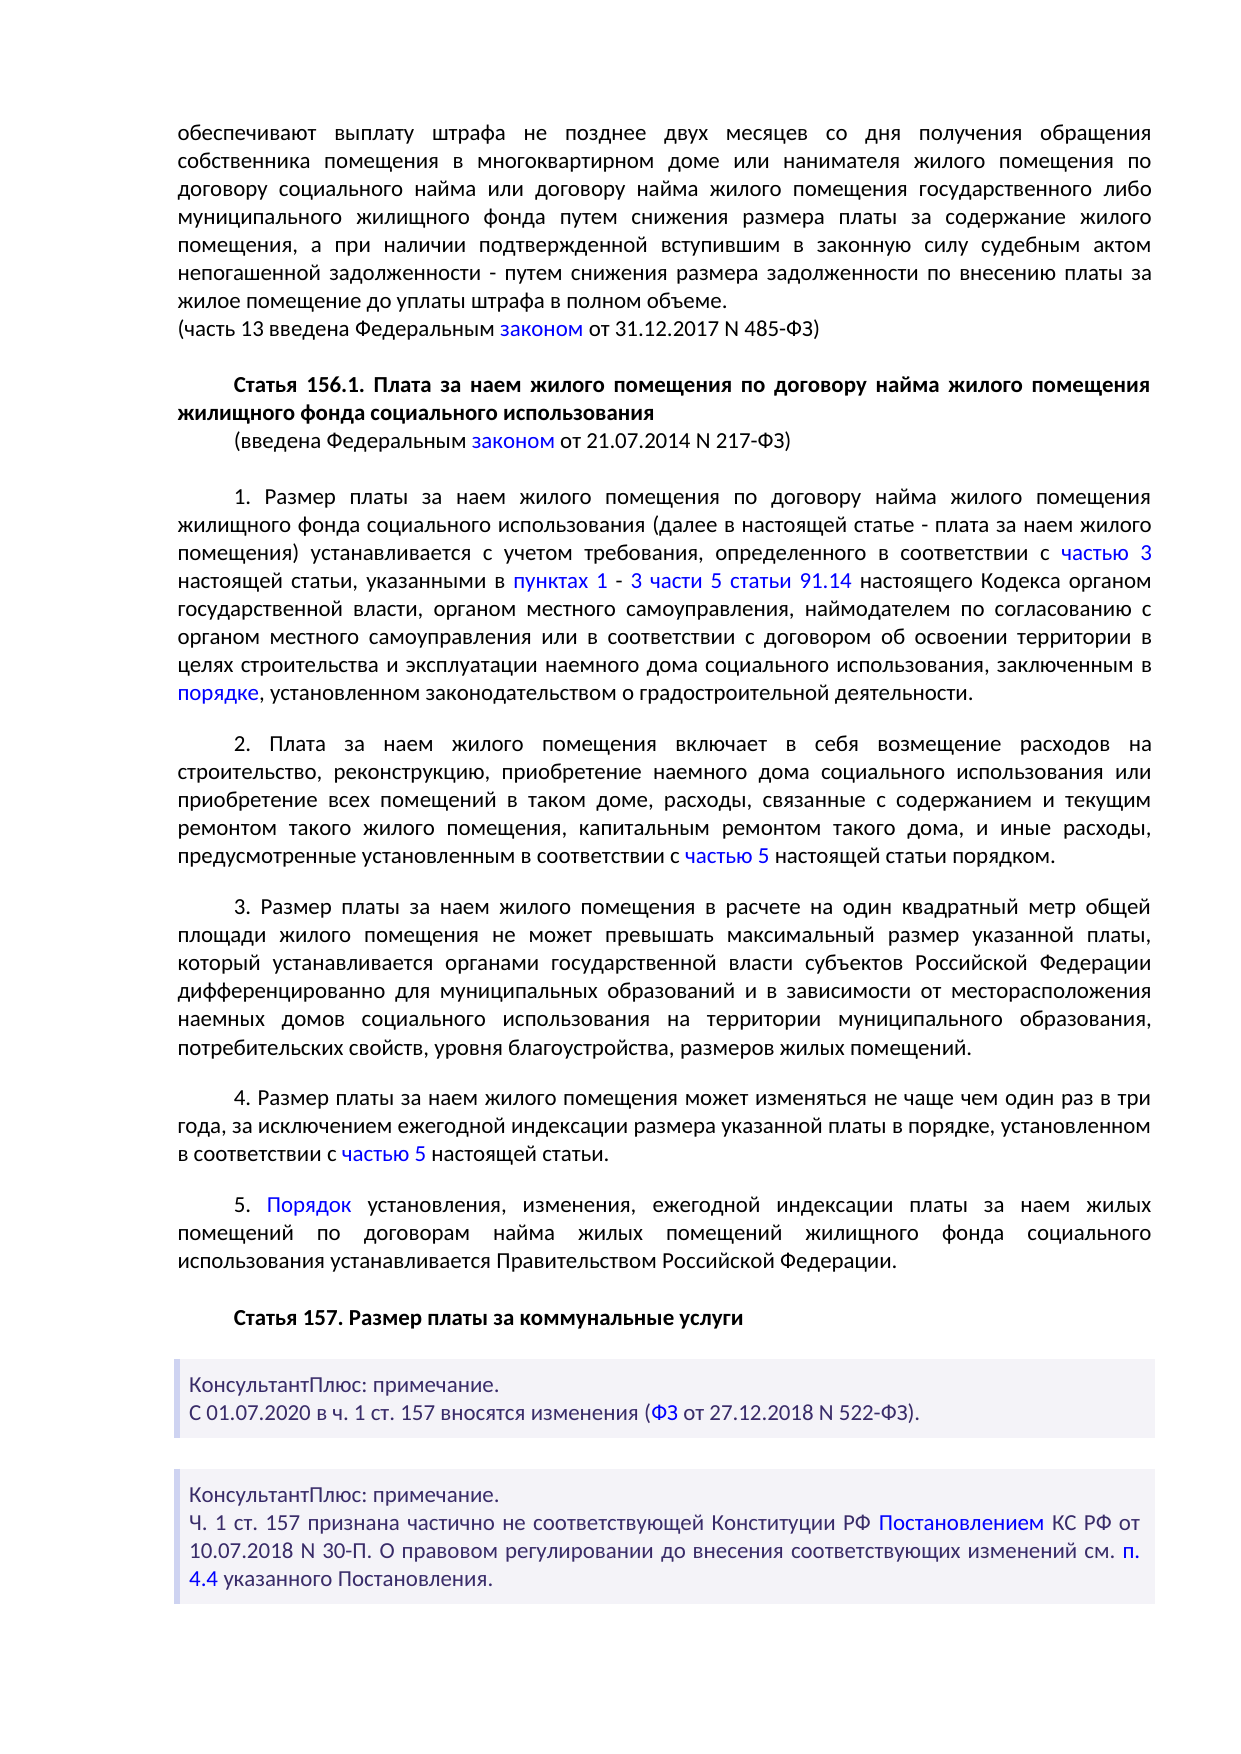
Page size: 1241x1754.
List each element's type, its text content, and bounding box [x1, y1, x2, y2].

title Статья 156.1. Плата за наем жилого помещения по договору найма жилого помещения жилищного фонда социального использования [177, 370, 1152, 426]
text 4. Размер платы за наем жилого помещения может изменяться не чаще чем один раз в три года, за исключением ежегодной индексации размера указанной платы в порядке, установленном в соответствии с частью 5 настоящей статьи. [177, 1083, 1152, 1168]
text 5. Порядок установления, изменения, ежегодной индексации платы за наем жилых помещений по договорам найма жилых помещений жилищного фонда социального использования устанавливается Правительством Российской Федерации. [177, 1191, 1152, 1274]
text (введена Федеральным законом от 21.07.2014 N 217-ФЗ) [177, 426, 1152, 454]
text 2. Плата за наем жилого помещения включает в себя возмещение расходов на строительство, реконструкцию, приобретение наемного дома социального использования или приобретение всех помещений в таком доме, расходы, связанные с содержанием и текущим ремонтом такого жилого помещения, капитальным ремонтом такого дома, и иные расходы, предусмотренные установленным в соответствии с частью 5 настоящей статьи порядком. [177, 729, 1152, 869]
text 1. Размер платы за наем жилого помещения по договору найма жилого помещения жилищного фонда социального использования (далее в настоящей статье - плата за наем жилого помещения) устанавливается с учетом требования, определенного в соответствии с частью 3 настоящей статьи, указанными в пунктах 1 - 3 части 5 статьи 91.14 настоящего Кодекса органом государственной власти, органом местного самоуправления, наймодателем по согласованию с органом местного самоуправления или в соответствии с договором об освоении территории в целях строительства и эксплуатации наемного дома социального использования, заключенным в порядке, установленном законодательством о градостроительной деятельности. [177, 482, 1152, 707]
text (часть 13 введена Федеральным законом от 31.12.2017 N 485-ФЗ) [177, 314, 1152, 342]
text 3. Размер платы за наем жилого помещения в расчете на один квадратный метр общей площади жилого помещения не может превышать максимальный размер указанной платы, который устанавливается органами государственной власти субъектов Российской Федерации дифференцированно для муниципальных образований и в зависимости от месторасположения наемных домов социального использования на территории муниципального образования, потребительских свойств, уровня благоустройства, размеров жилых помещений. [177, 892, 1152, 1061]
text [177, 118, 1152, 314]
title Статья 157. Размер платы за коммунальные услуги [177, 1303, 1152, 1331]
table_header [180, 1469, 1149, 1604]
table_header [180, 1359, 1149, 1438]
